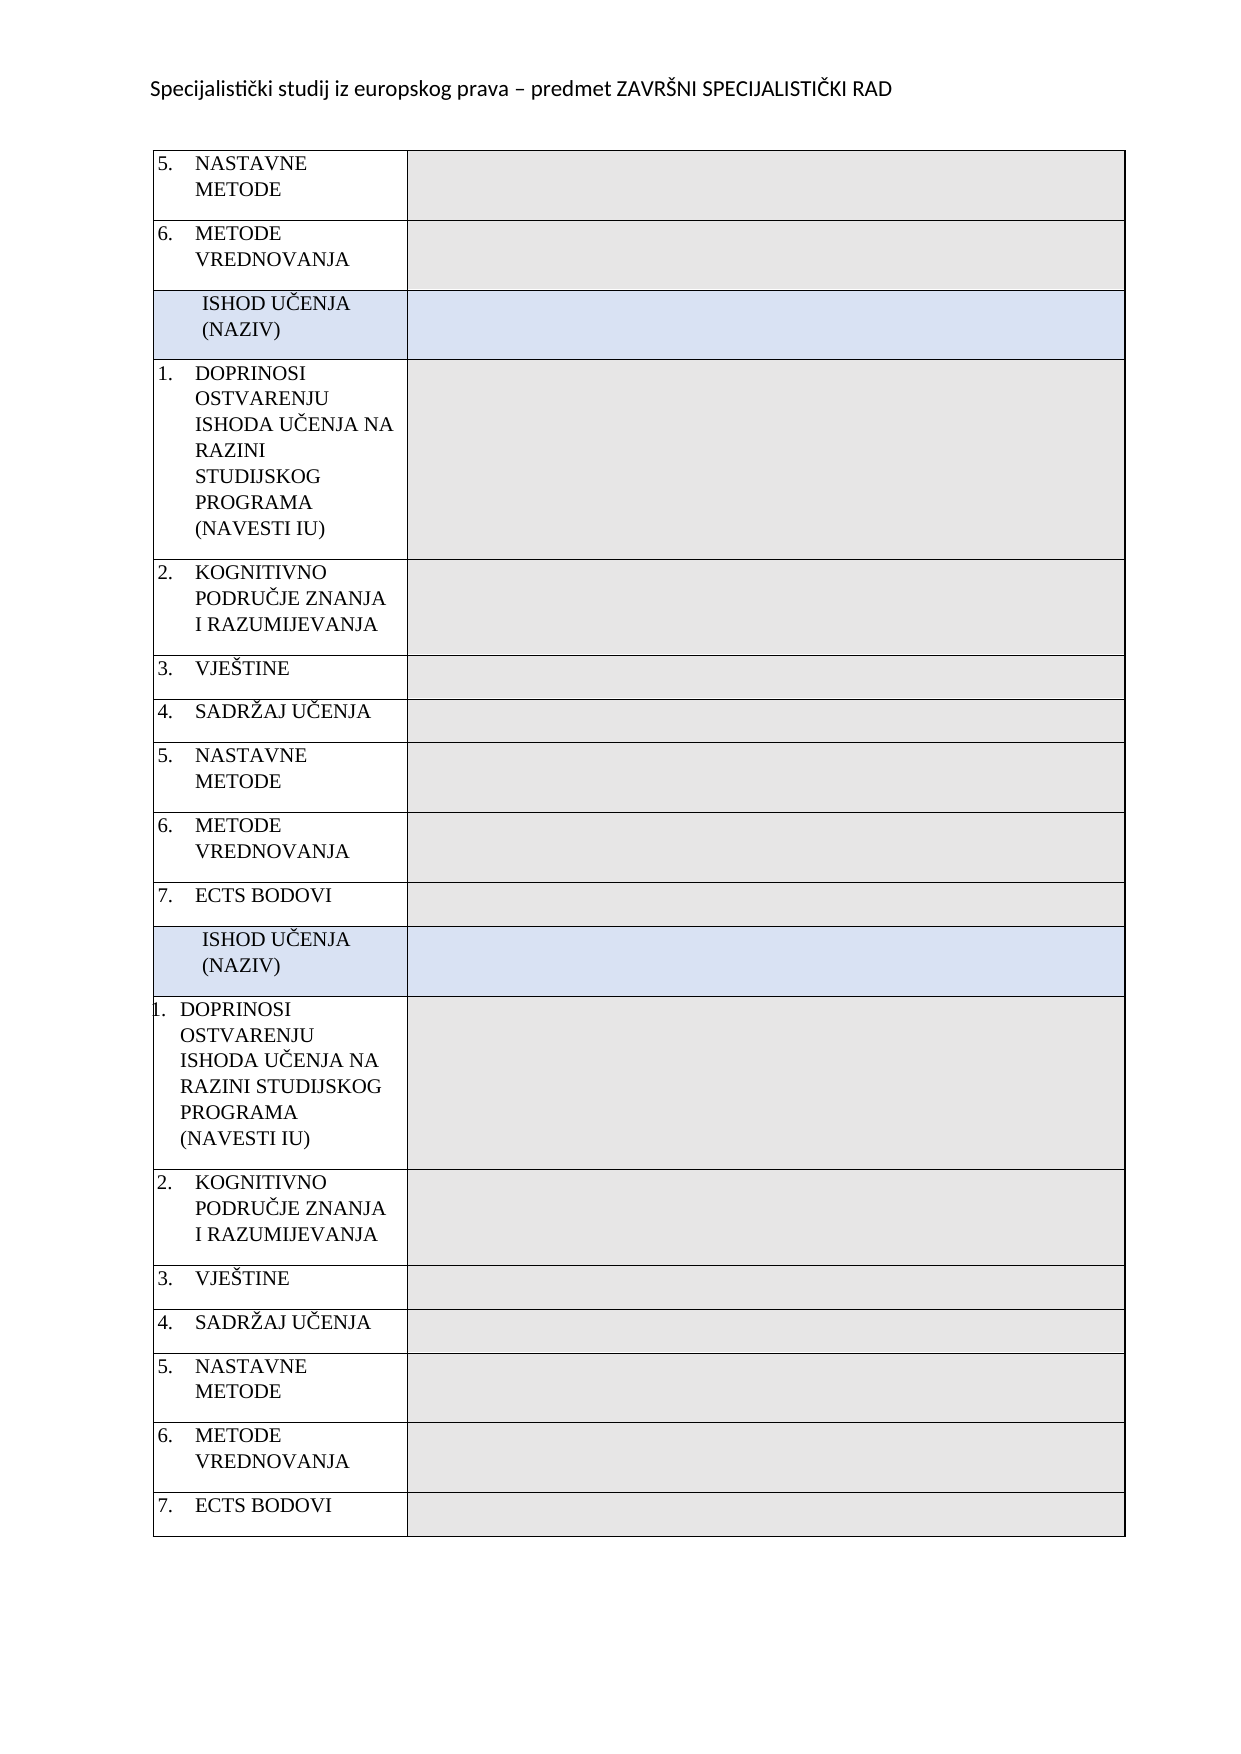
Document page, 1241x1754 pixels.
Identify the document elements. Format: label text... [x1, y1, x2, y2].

table_cell DOPRINOSI OSTVARENJU ISHODA UČENJA NA RAZINI STUDIJSKOG PROGRAMA (NAVESTI IU) [154, 997, 407, 1169]
table_cell ECTS BODOVI [154, 1493, 407, 1536]
table_cell NASTAVNE METODE [154, 743, 407, 812]
table_cell [408, 1354, 1124, 1422]
table_cell [408, 1493, 1124, 1536]
table_cell KOGNITIVNO PODRUČJE ZNANJA I RAZUMIJEVANJA [154, 560, 407, 654]
table_cell KOGNITIVNO PODRUČJE ZNANJA I RAZUMIJEVANJA [154, 1170, 407, 1265]
table_cell [408, 1423, 1124, 1492]
table_cell [408, 1310, 1124, 1352]
table_cell METODE VREDNOVANJA [154, 813, 407, 882]
table_cell VJEŠTINE [154, 656, 407, 698]
table_cell [408, 813, 1124, 882]
table_cell NASTAVNE METODE [154, 1354, 407, 1422]
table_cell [154, 360, 407, 559]
table_cell [408, 291, 1124, 359]
table_cell VJEŠTINE [154, 1266, 407, 1309]
table_cell SADRŽAJ UČENJA [154, 700, 407, 742]
table_cell [408, 360, 1124, 559]
table_cell METODE VREDNOVANJA [154, 1423, 407, 1492]
table_cell SADRŽAJ UČENJA [154, 1310, 407, 1352]
table_cell [408, 700, 1124, 742]
table_cell [408, 743, 1124, 812]
table_cell ISHOD UČENJA (NAZIV) [154, 291, 407, 359]
table_cell [408, 221, 1124, 289]
table_cell ISHOD UČENJA (NAZIV) [154, 927, 407, 996]
table_cell NASTAVNE METODE [154, 151, 407, 220]
table_cell [408, 560, 1124, 654]
table_cell [408, 997, 1124, 1169]
table_cell [408, 1266, 1124, 1309]
table_cell [408, 927, 1124, 996]
table_cell ECTS BODOVI [154, 883, 407, 926]
table_cell [408, 1170, 1124, 1265]
table_cell METODE VREDNOVANJA [154, 221, 407, 289]
table_cell [408, 151, 1124, 220]
table_cell [408, 656, 1124, 698]
table_cell [408, 883, 1124, 926]
